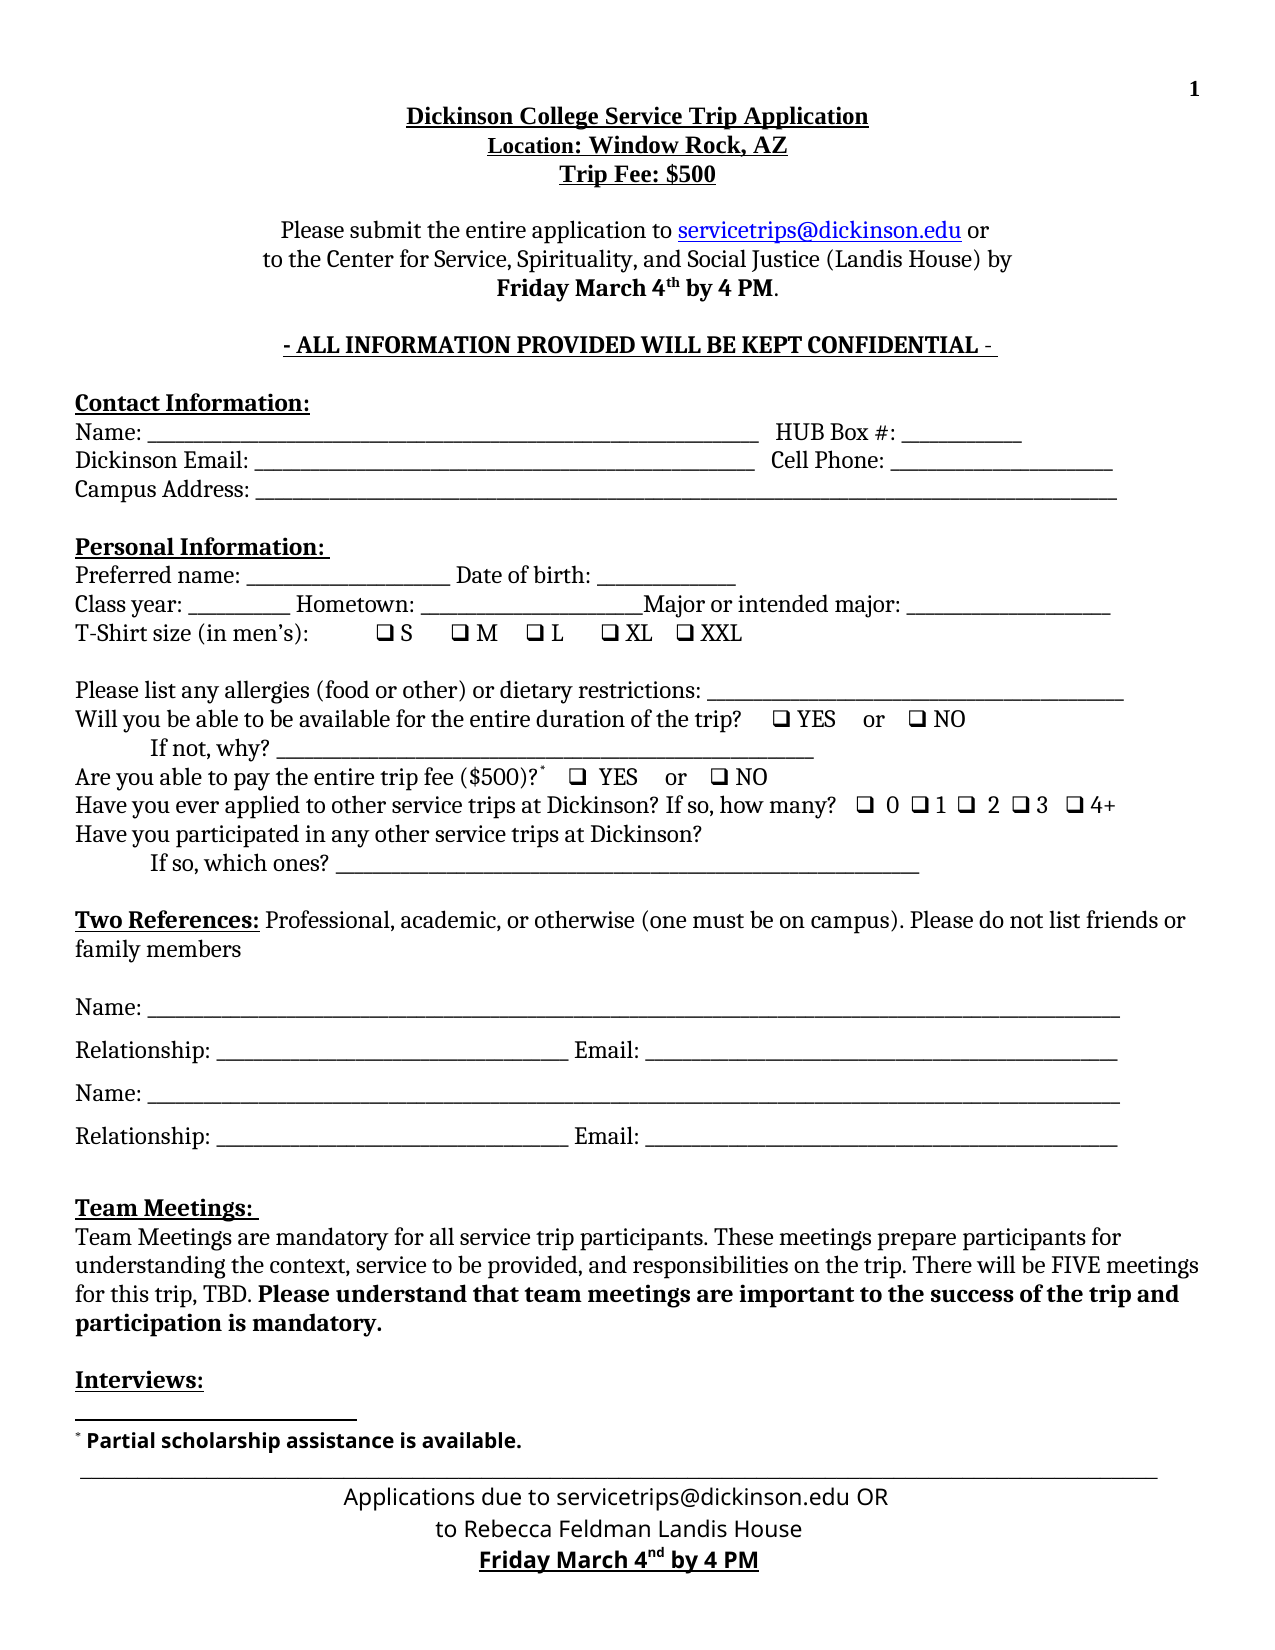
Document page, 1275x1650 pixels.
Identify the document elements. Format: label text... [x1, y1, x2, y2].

text Preferred name: ______________________ Date of birth: _______________ [75, 561, 1200, 590]
text Class year: ___________ Hometown: ________________________Major or intended major: ______________________ [75, 590, 1200, 619]
text Team Meetings are mandatory for all service trip participants. These meetings prepare participants for understanding the context, service to be provided, and responsibilities on the trip. There will be FIVE meetings for this trip, TBD. Please understand that team meetings are important to the success of the trip and participation is mandatory. [75, 1223, 1200, 1338]
text Have you participated in any other service trips at Dickinson? [75, 820, 1200, 849]
text Name: _________________________________________________________________________________________________________ Relationship: ______________________________________ Email: ___________________________________________________ [75, 993, 1200, 1064]
text Please submit the entire application to servicetrips@dickinson.edu or to the Center for Service, Spirituality, and Social Justice (Landis House) by Friday March 4th by 4 PM. [75, 216, 1200, 303]
text - ALL INFORMATION PROVIDED WILL BE KEPT CONFIDENTIAL - [75, 331, 1200, 360]
text Two References: Professional, academic, or otherwise (one must be on campus). Please do not list friends or family members [75, 906, 1200, 964]
text If not, why? __________________________________________________________ [150, 734, 1200, 763]
text Interviews: [75, 1366, 1200, 1395]
text Will you be able to be available for the entire duration of the trip? YES or NO [75, 705, 1200, 734]
text If so, which ones? _______________________________________________________________ [75, 849, 1200, 878]
text T-Shirt size (in men’s): S M L XL XXL [75, 619, 1200, 648]
text Name: __________________________________________________________________ HUB Box #: _____________ [75, 418, 1200, 446]
text Are you able to pay the entire trip fee ($500)? YES or NO [75, 763, 1200, 791]
text Have you ever applied to other service trips at Dickinson? If so, how many? 0 1 2 3 4+ [75, 791, 1200, 820]
text Name: _________________________________________________________________________________________________________ Relationship: ______________________________________ Email: ___________________________________________________ [75, 1079, 1200, 1151]
text Team Meetings: [75, 1194, 1200, 1223]
text Please list any allergies (food or other) or dietary restrictions: _____________________________________________ [75, 676, 1200, 705]
text Personal Information: [75, 533, 1200, 561]
text Contact Information: [75, 389, 1200, 418]
text Campus Address: _____________________________________________________________________________________________ [75, 475, 1200, 504]
text Dickinson Email: ______________________________________________________ Cell Phone: ________________________ [75, 446, 1200, 475]
